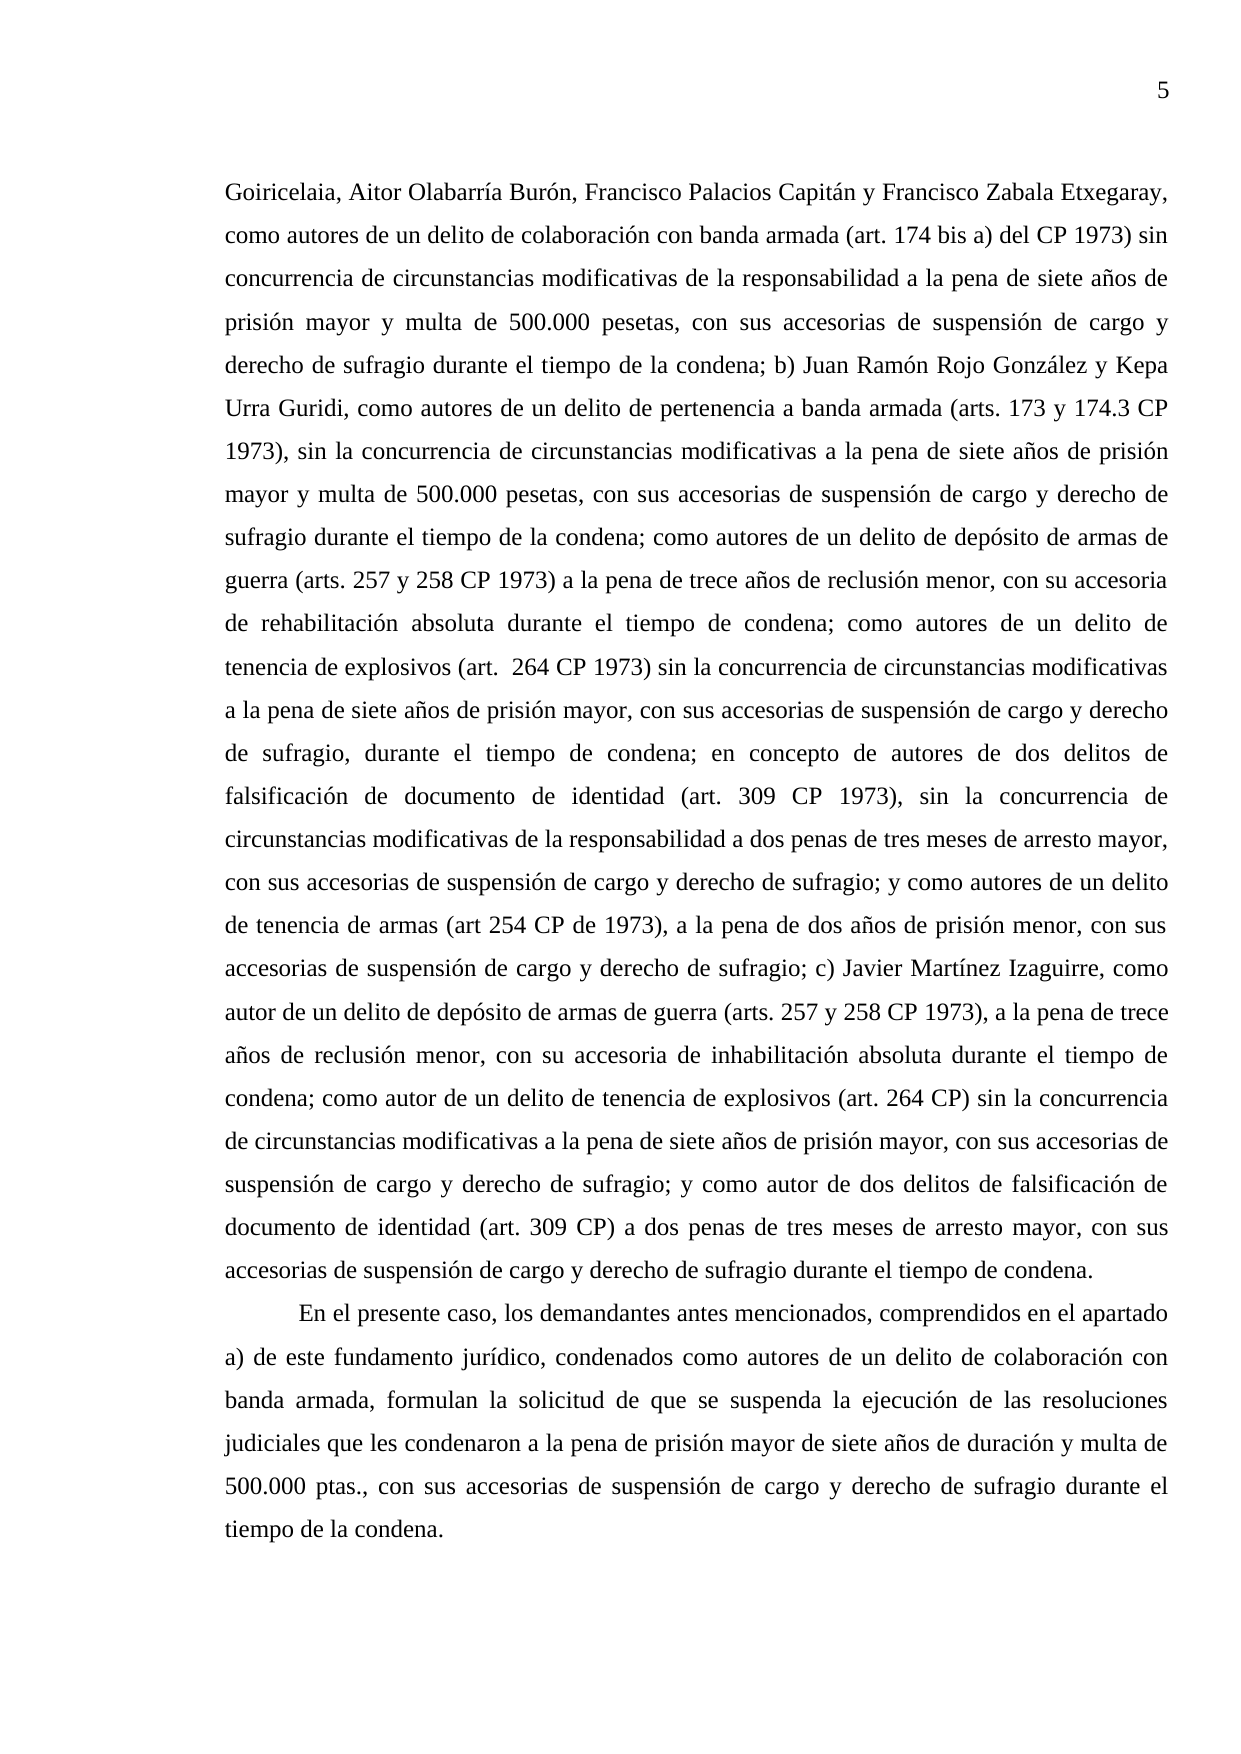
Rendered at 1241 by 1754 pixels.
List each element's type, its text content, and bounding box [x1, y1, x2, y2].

text En el presente caso, los demandantes antes mencionados, comprendidos en el apartado a) de este fundamento jurídico, condenados como autores de un delito de colaboración con banda armada, formulan la solicitud de que se suspenda la ejecución de las resoluciones judiciales que les condenaron a la pena de prisión mayor de siete años de duración y multa de 500.000 ptas., con sus accesorias de suspensión de cargo y derecho de sufragio durante el tiempo de la condena. [224, 1298, 1169, 1543]
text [224, 177, 1169, 1284]
